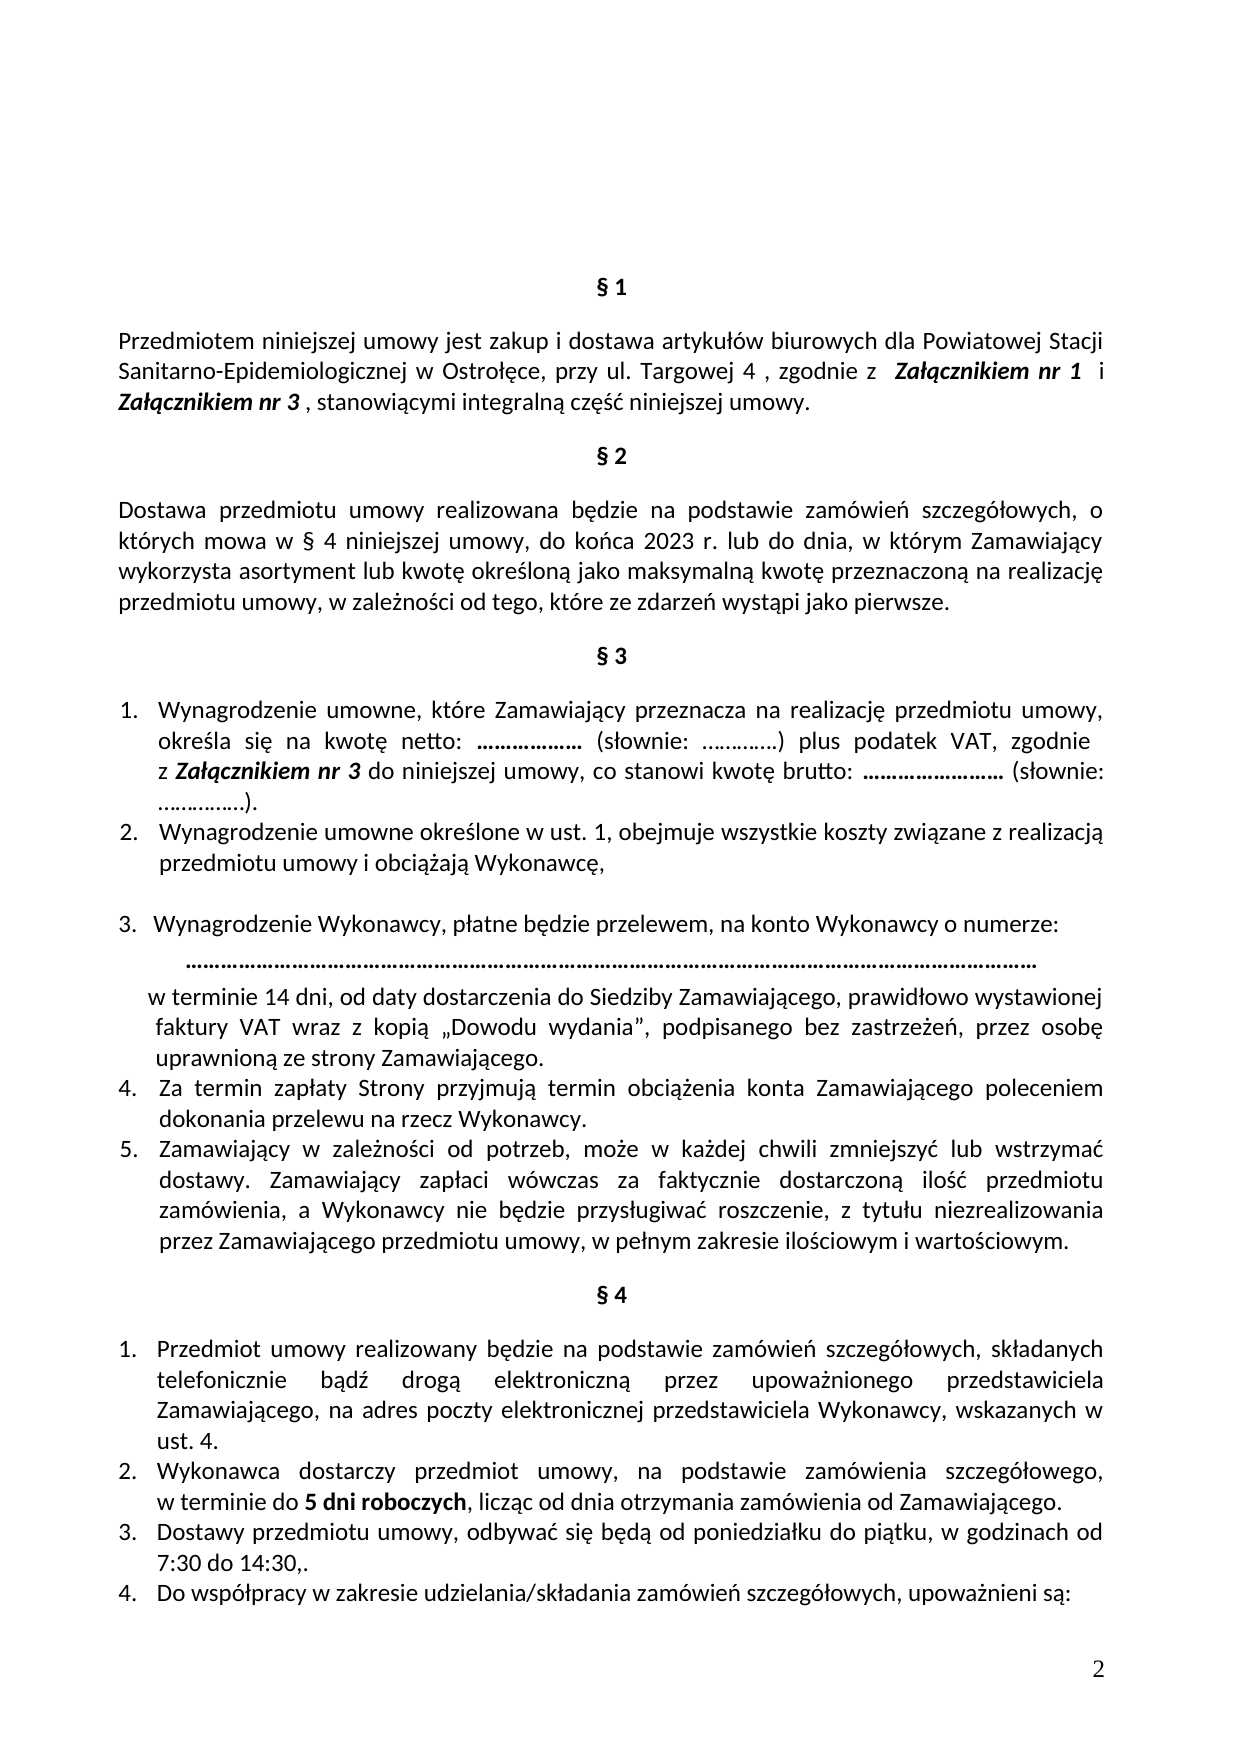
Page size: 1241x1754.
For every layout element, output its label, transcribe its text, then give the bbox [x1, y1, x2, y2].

text § 1 [118, 271, 1104, 301]
text § 3 [118, 640, 1104, 671]
text Przedmiotem niniejszej umowy jest zakup i dostawa artykułów biurowych dla Powiatowej Stacji Sanitarno-Epidemiologicznej w Ostrołęce, przy ul. Targowej 4 , zgodnie z Załącznikiem nr 1 i Załącznikiem nr 3 , stanowiącymi integralną część niniejszej umowy. [118, 325, 1104, 417]
text w terminie 14 dni, od daty dostarczenia do Siedziby Zamawiającego, prawidłowo wystawionej faktury VAT wraz z kopią „Dowodu wydania”, podpisanego bez zastrzeżeń, przez osobę uprawnioną ze strony Zamawiającego. [148, 981, 1104, 1072]
list Wynagrodzenie umowne, które Zamawiający przeznacza na realizację przedmiotu umowy, określa się na kwotę netto: ……………… (słownie: ………….) plus podatek VAT, zgodnie z Załącznikiem nr 3 do niniejszej umowy, co stanowi kwotę brutto: …………………… (słownie: ……………). [119, 694, 1104, 816]
list Dostawy przedmiotu umowy, odbywać się będą od poniedziałku do piątku, w godzinach od 7:30 do 14:30,. [118, 1516, 1104, 1577]
text § 4 [118, 1279, 1104, 1310]
text § 2 [118, 440, 1104, 471]
list Do współpracy w zakresie udzielania/składania zamówień szczegółowych, upoważnieni są: [118, 1577, 1104, 1608]
list Wynagrodzenie Wykonawcy, płatne będzie przelewem, na konto Wykonawcy o numerze: [118, 908, 1104, 938]
list Zamawiający w zależności od potrzeb, może w każdej chwili zmniejszyć lub wstrzymać dostawy. Zamawiający zapłaci wówczas za faktycznie dostarczoną ilość przedmiotu zamówienia, a Wykonawcy nie będzie przysługiwać roszczenie, z tytułu niezrealizowania przez Zamawiającego przedmiotu umowy, w pełnym zakresie ilościowym i wartościowym. [119, 1133, 1104, 1256]
list Wykonawca dostarczy przedmiot umowy, na podstawie zamówienia szczegółowego, w terminie do 5 dni roboczych, licząc od dnia otrzymania zamówienia od Zamawiającego. [118, 1455, 1104, 1516]
text ……………………………………………………………………………………………………………………………… [118, 944, 1104, 975]
text Dostawa przedmiotu umowy realizowana będzie na podstawie zamówień szczegółowych, o których mowa w § 4 niniejszej umowy, do końca 2023 r. lub do dnia, w którym Zamawiający wykorzysta asortyment lub kwotę określoną jako maksymalną kwotę przeznaczoną na realizację przedmiotu umowy, w zależności od tego, które ze zdarzeń wystąpi jako pierwsze. [118, 494, 1104, 616]
list Przedmiot umowy realizowany będzie na podstawie zamówień szczegółowych, składanych telefonicznie bądź drogą elektroniczną przez upoważnionego przedstawiciela Zamawiającego, na adres poczty elektronicznej przedstawiciela Wykonawcy, wskazanych w ust. 4. [118, 1333, 1104, 1455]
list Za termin zapłaty Strony przyjmują termin obciążenia konta Zamawiającego poleceniem dokonania przelewu na rzecz Wykonawcy. [118, 1072, 1104, 1133]
list Wynagrodzenie umowne określone w ust. 1, obejmuje wszystkie koszty związane z realizacją przedmiotu umowy i obciążają Wykonawcę, [119, 816, 1104, 877]
